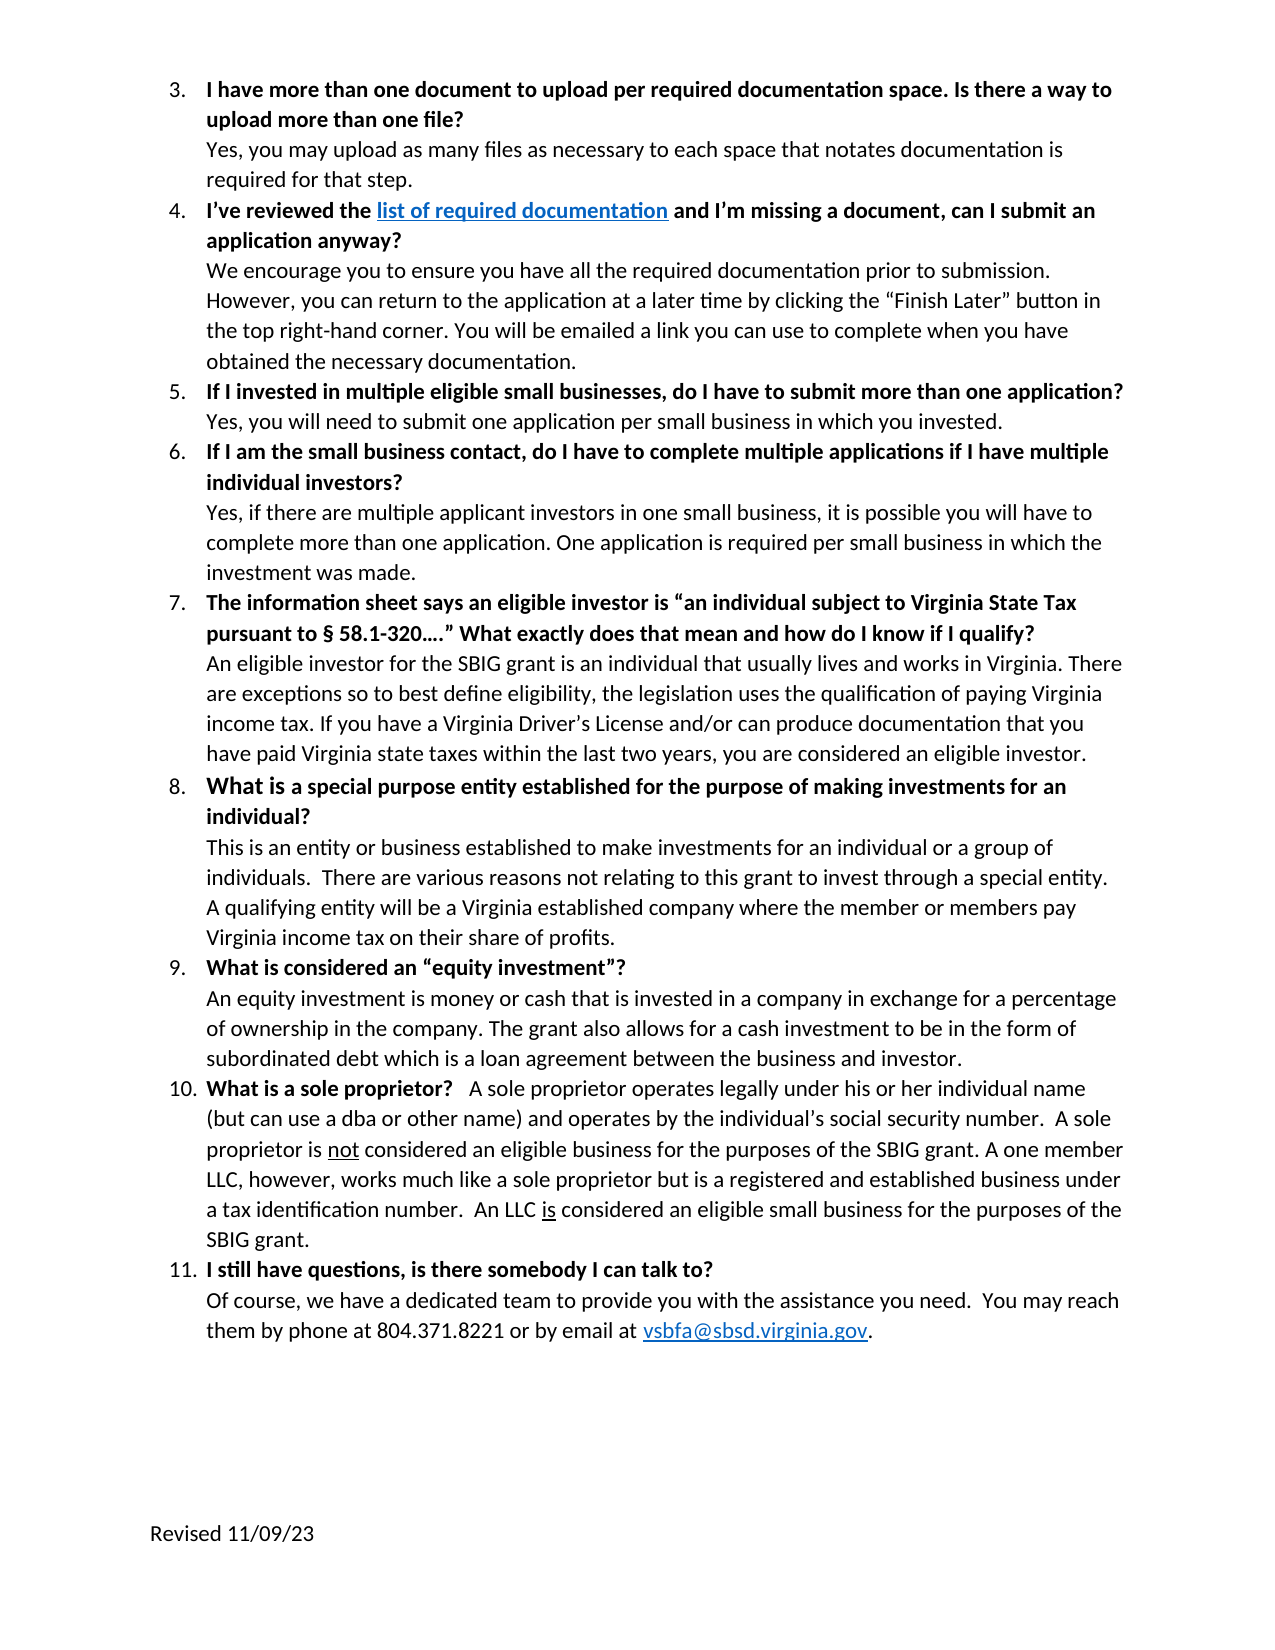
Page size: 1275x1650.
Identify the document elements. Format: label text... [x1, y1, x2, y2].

list What is a special purpose entity established for the purpose of making investments for an individual? [169, 770, 1125, 831]
list Yes, if there are multiple applicant investors in one small business, it is possible you will have to complete more than one application. One application is required per small business in which the investment was made. [206, 498, 1125, 586]
list I have more than one document to upload per required documentation space. Is there a way to upload more than one file? [169, 75, 1125, 133]
list An eligible investor for the SBIG grant is an individual that usually lives and works in Virginia. There are exceptions so to best define eligibility, the legislation uses the qualification of paying Virginia income tax. If you have a Virginia Driver’s License and/or can produce documentation that you have paid Virginia state taxes within the last two years, you are considered an eligible investor. [206, 649, 1125, 768]
list What is considered an “equity investment”? [169, 953, 1125, 982]
list What is a sole proprietor? A sole proprietor operates legally under his or her individual name (but can use a dba or other name) and operates by the individual’s social security number. A sole proprietor is not considered an eligible business for the purposes of the SBIG grant. A one member LLC, however, works much like a sole proprietor but is a registered and established business under a tax identification number. An LLC is considered an eligible small business for the purposes of the SBIG grant. [169, 1074, 1125, 1253]
list We encourage you to ensure you have all the required documentation prior to submission. However, you can return to the application at a later time by clicking the “Finish Later” button in the top right-hand corner. You will be emailed a link you can use to complete when you have obtained the necessary documentation. [206, 256, 1125, 375]
list If I invested in multiple eligible small businesses, do I have to submit more than one application? [169, 377, 1125, 405]
list An equity investment is money or cash that is invested in a company in exchange for a percentage of ownership in the company. The grant also allows for a cash investment to be in the form of subordinated debt which is a loan agreement between the business and investor. [206, 984, 1125, 1072]
list Yes, you may upload as many files as necessary to each space that notates documentation is required for that step. [206, 135, 1125, 194]
list I’ve reviewed the list of required documentation and I’m missing a document, can I submit an application anyway? [169, 196, 1125, 254]
list The information sheet says an eligible investor is “an individual subject to Virginia State Tax pursuant to § 58.1-320….” What exactly does that mean and how do I know if I qualify? [169, 588, 1125, 647]
list Of course, we have a dedicated team to provide you with the assistance you need. You may reach them by phone at 804.371.8221 or by email at vsbfa@sbsd.virginia.gov. [206, 1286, 1125, 1344]
list I still have questions, is there somebody I can talk to? [169, 1256, 1125, 1284]
list Yes, you will need to submit one application per small business in which you invested. [206, 407, 1125, 435]
list This is an entity or business established to make investments for an individual or a group of individuals. There are various reasons not relating to this grant to invest through a special entity. A qualifying entity will be a Virginia established company where the member or members pay Virginia income tax on their share of profits. [206, 833, 1125, 951]
list If I am the small business contact, do I have to complete multiple applications if I have multiple individual investors? [169, 437, 1125, 496]
